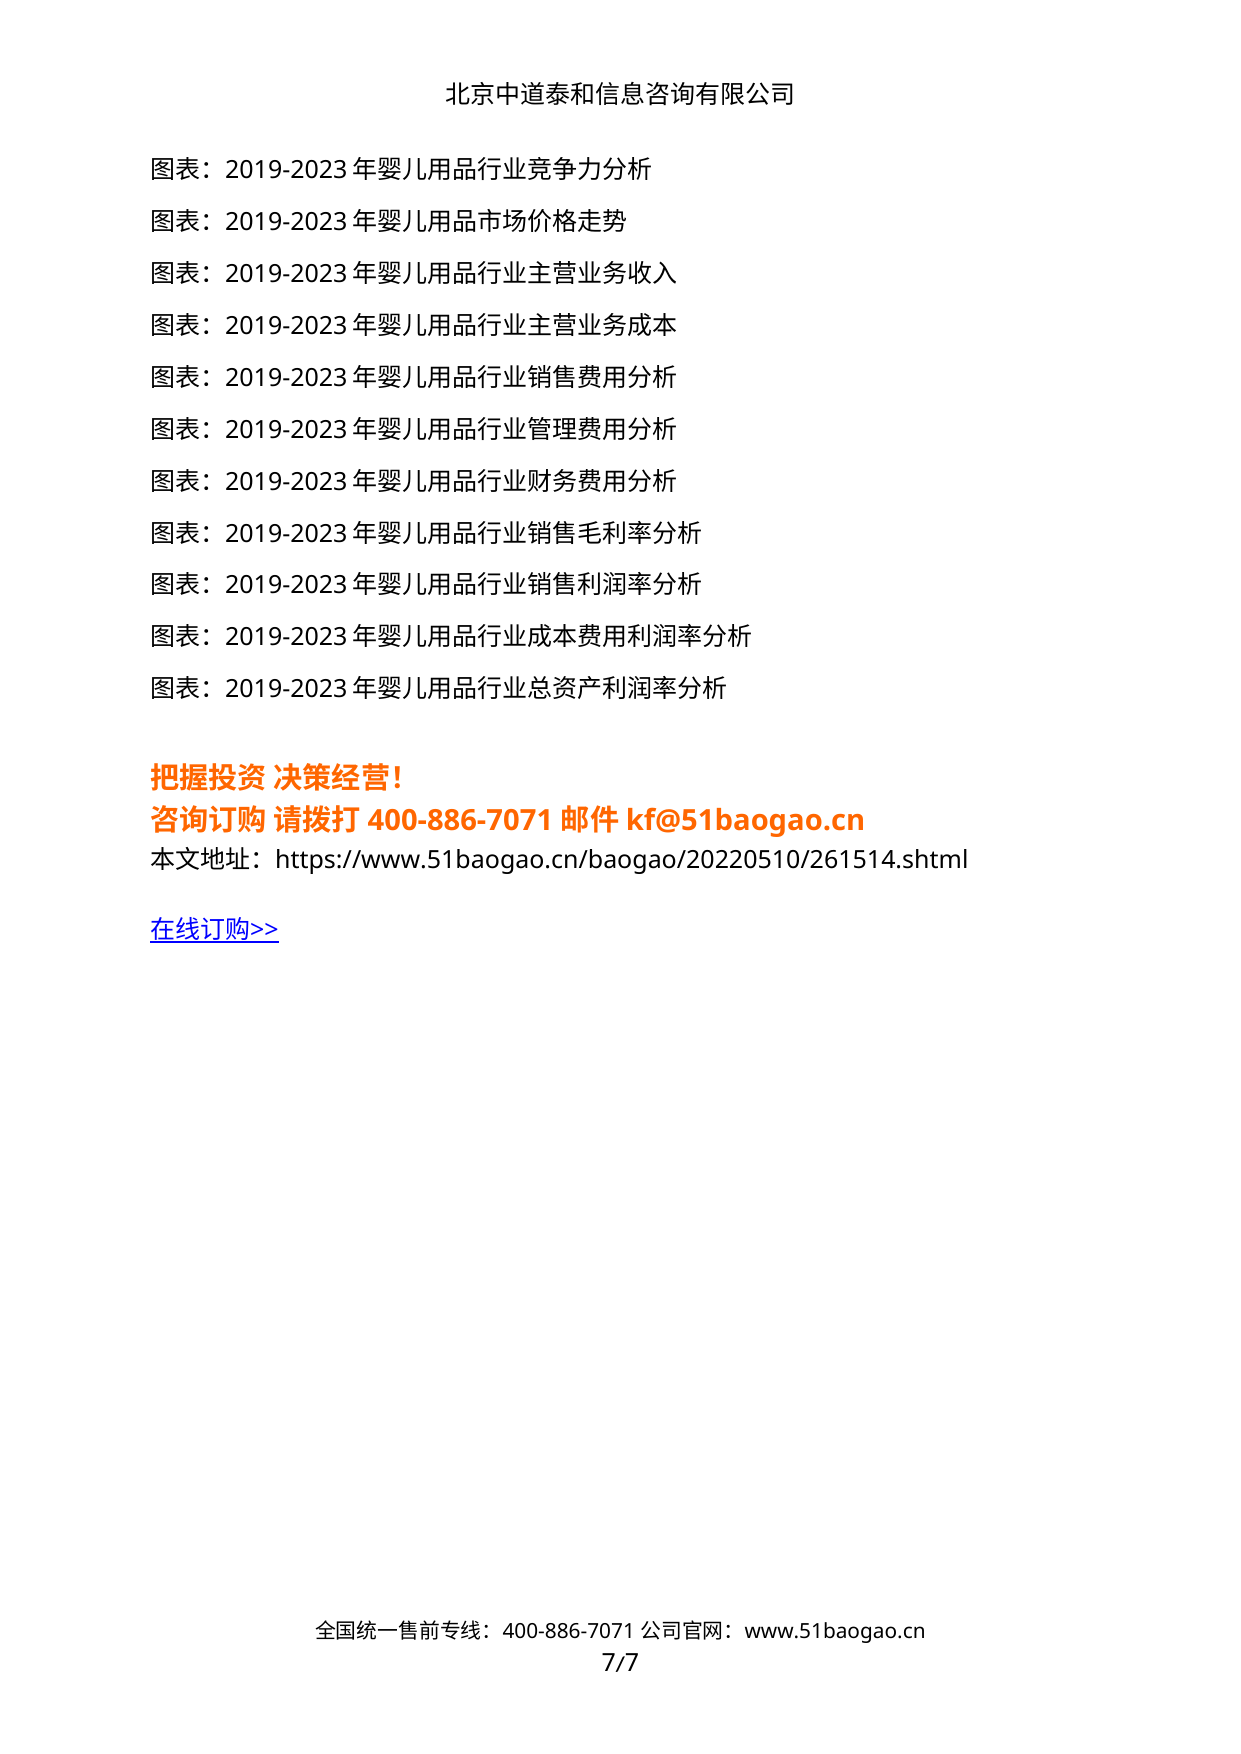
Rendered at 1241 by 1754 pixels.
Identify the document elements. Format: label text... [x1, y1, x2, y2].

text 图表：2019-2023年婴儿用品市场价格走势 [150, 202, 1090, 238]
text 把握投资 决策经营！咨询订购 请拨打 400-886-7071 邮件 kf@51baogao.cn本文地址：https://www.51baogao.cn/baogao/20220510/261514.shtml [150, 721, 1090, 876]
text 图表：2019-2023年婴儿用品行业管理费用分析 [150, 409, 1090, 446]
text 图表：2019-2023年婴儿用品行业销售利润率分析 [150, 565, 1090, 601]
text 图表：2019-2023年婴儿用品行业总资产利润率分析 [150, 669, 1090, 705]
text 图表：2019-2023年婴儿用品行业主营业务收入 [150, 254, 1090, 290]
text 在线订购>> [150, 876, 1090, 946]
text 图表：2019-2023年婴儿用品行业主营业务成本 [150, 306, 1090, 342]
text 图表：2019-2023年婴儿用品行业销售毛利率分析 [150, 513, 1090, 549]
text 图表：2019-2023年婴儿用品行业销售费用分析 [150, 357, 1090, 394]
text 图表：2019-2023年婴儿用品行业成本费用利润率分析 [150, 617, 1090, 653]
text 图表：2019-2023年婴儿用品行业财务费用分析 [150, 461, 1090, 497]
text 图表：2019-2023年婴儿用品行业竞争力分析 [150, 150, 1090, 186]
